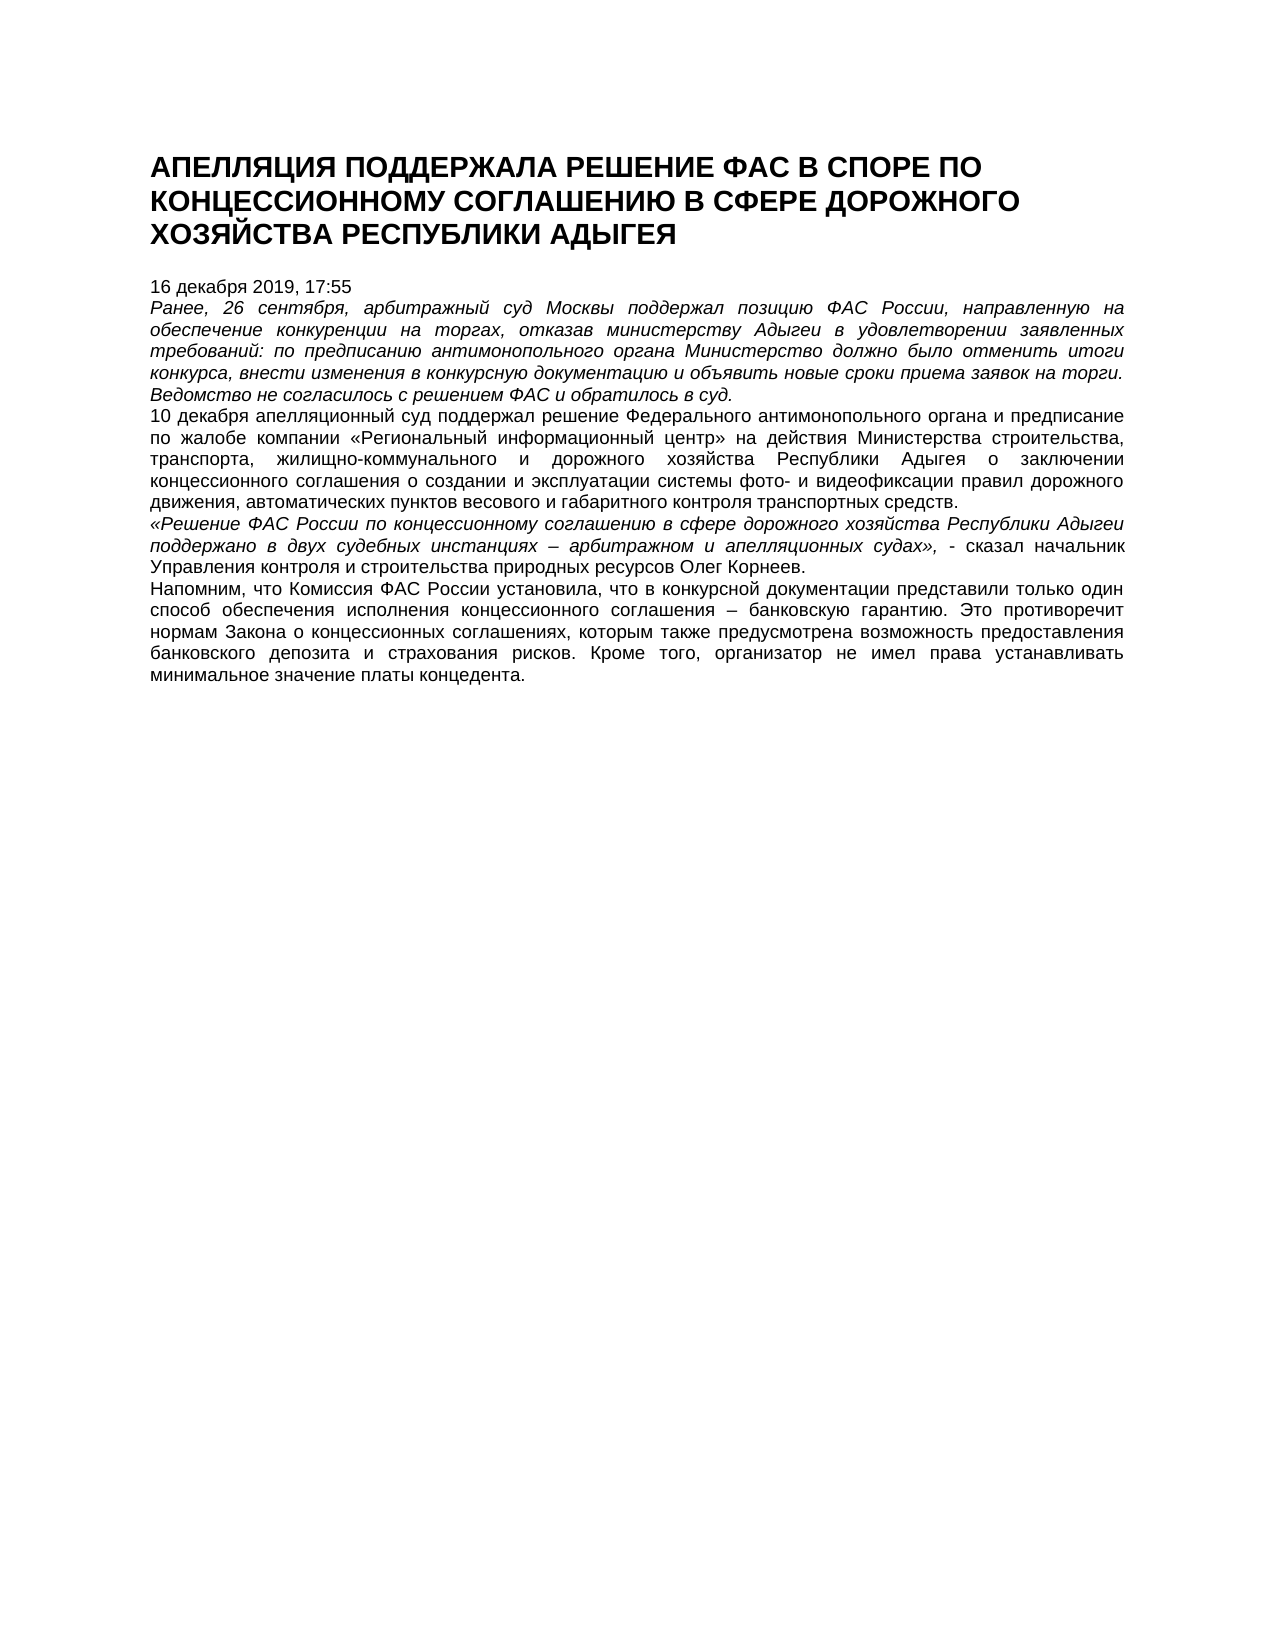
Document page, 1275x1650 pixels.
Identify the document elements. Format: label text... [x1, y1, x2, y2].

text «Решение ФАС России по концессионному соглашению в сфере дорожного хозяйства Республики Адыгеи поддержано в двух судебных инстанциях – арбитражном и апелляционных судах», - сказал начальник Управления контроля и строительства природных ресурсов Олег Корнеев. [150, 513, 1125, 577]
text Напомним, что Комиссия ФАС России установила, что в конкурсной документации представили только один способ обеспечения исполнения концессионного соглашения – банковскую гарантию. Это противоречит нормам Закона о концессионных соглашениях, которым также предусмотрена возможность предоставления банковского депозита и страхования рисков. Кроме того, организатор не имел права устанавливать минимальное значение платы концедента. [150, 577, 1125, 685]
text Ранее, 26 сентября, арбитражный суд Москвы поддержал позицию ФАС России, направленную на обеспечение конкуренции на торгах, отказав министерству Адыгеи в удовлетворении заявленных требований: по предписанию антимонопольного органа Министерство должно было отменить итоги конкурса, внести изменения в конкурсную документацию и объявить новые сроки приема заявок на торги. Ведомство не согласилось с решением ФАС и обратилось в суд. [150, 297, 1125, 405]
subtitle Апелляция поддержала решение ФАС в споре по концессионному соглашению в сфере дорожного хозяйства Республики Адыгея [150, 150, 1125, 251]
text 10 декабря апелляционный суд поддержал решение Федерального антимонопольного органа и предписание по жалобе компании «Региональный информационный центр» на действия Министерства строительства, транспорта, жилищно-коммунального и дорожного хозяйства Республики Адыгея о заключении концессионного соглашения о создании и эксплуатации системы фото- и видеофиксации правил дорожного движения, автоматических пунктов весового и габаритного контроля транспортных средств. [150, 405, 1125, 513]
text 16 декабря 2019, 17:55 [150, 276, 1125, 297]
